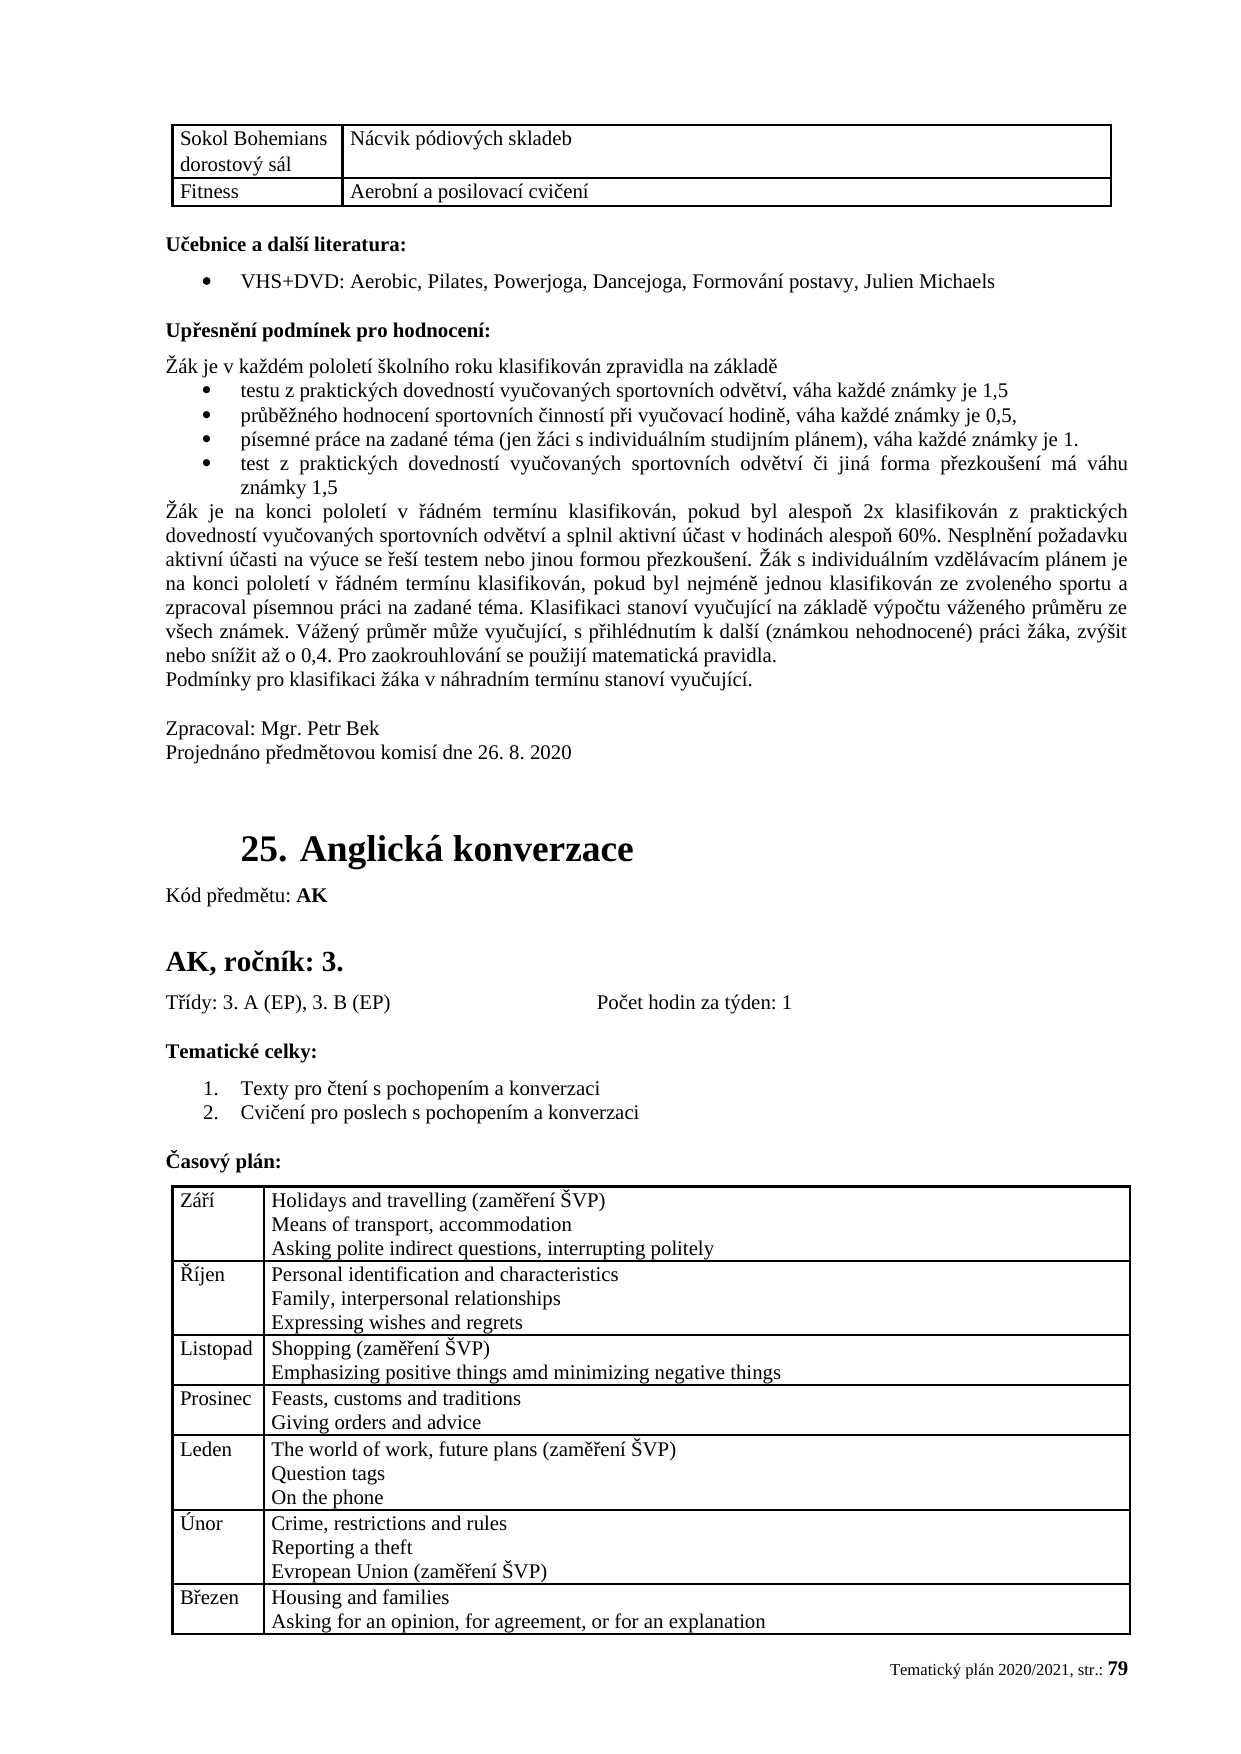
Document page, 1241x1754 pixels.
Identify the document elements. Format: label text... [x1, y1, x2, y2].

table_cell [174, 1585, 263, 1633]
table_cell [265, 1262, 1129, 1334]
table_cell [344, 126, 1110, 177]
list písemné práce na zadané téma (jen žáci s individuálním studijním plánem), váha každé známky je 1. [203, 427, 1128, 451]
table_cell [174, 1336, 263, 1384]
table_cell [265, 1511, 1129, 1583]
text Anglická konverzace [240, 827, 1128, 870]
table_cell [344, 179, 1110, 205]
text Třídy: 3. A (EP), 3. B (EP) Počet hodin za týden: 1 [165, 990, 1128, 1014]
list průběžného hodnocení sportovních činností při vyučovací hodině, váha každé známky je 0,5, [203, 402, 1128, 427]
text Tematické celky: [165, 1039, 1128, 1063]
list test z praktických dovedností vyučovaných sportovních odvětví či jiná forma přezkoušení má váhu známky 1,5 [203, 451, 1128, 499]
text Projednáno předmětovou komisí dne 26. 8. 2020 [165, 740, 1128, 764]
text Zpracoval: Mgr. Petr Bek [165, 716, 1128, 740]
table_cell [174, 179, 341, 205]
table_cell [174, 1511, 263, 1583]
list testu z praktických dovedností vyučovaných sportovních odvětví, váha každé známky je 1,5 [203, 378, 1128, 402]
text Podmínky pro klasifikaci žáka v náhradním termínu stanoví vyučující. [165, 667, 1128, 691]
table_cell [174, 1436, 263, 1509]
text Žák je v každém pololetí školního roku klasifikován zpravidla na základě [165, 354, 1128, 378]
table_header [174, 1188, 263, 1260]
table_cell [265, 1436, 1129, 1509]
text Časový plán: [165, 1149, 1128, 1173]
list VHS+DVD: Aerobic, Pilates, Powerjoga, Dancejoga, Formování postavy, Julien Michaels [203, 269, 1128, 293]
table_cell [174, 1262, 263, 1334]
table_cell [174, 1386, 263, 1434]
text Cvičení pro poslech s pochopením a konverzaci [203, 1100, 1128, 1124]
text AK, ročník: 3. [165, 944, 1128, 978]
text Žák je na konci pololetí v řádném termínu klasifikován, pokud byl alespoň 2x klasifikován z praktických dovedností vyučovaných sportovních odvětví a splnil aktivní účast v hodinách alespoň 60%. Nesplnění požadavku aktivní účasti na výuce se řeší testem nebo jinou formou přezkoušení. Žák s individuálním vzdělávacím plánem je na konci pololetí v řádném termínu klasifikován, pokud byl nejméně jednou klasifikován ze zvoleného sportu a zpracoval písemnou práci na zadané téma. Klasifikaci stanoví vyučující na základě výpočtu váženého průměru ze všech známek. Vážený průměr může vyučující, s přihlédnutím k další (známkou nehodnocené) práci žáka, zvýšit nebo snížit až o 0,4. Pro zaokrouhlování se použijí matematická pravidla. [165, 499, 1128, 667]
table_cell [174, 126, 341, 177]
text Učebnice a další literatura: [165, 232, 1128, 256]
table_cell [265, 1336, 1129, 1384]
text Upřesnění podmínek pro hodnocení: [165, 318, 1128, 342]
list Texty pro čtení s pochopením a konverzaci [203, 1076, 1128, 1100]
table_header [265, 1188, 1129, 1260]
text Kód předmětu: AK [165, 882, 1128, 907]
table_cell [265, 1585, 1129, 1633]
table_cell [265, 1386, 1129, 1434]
